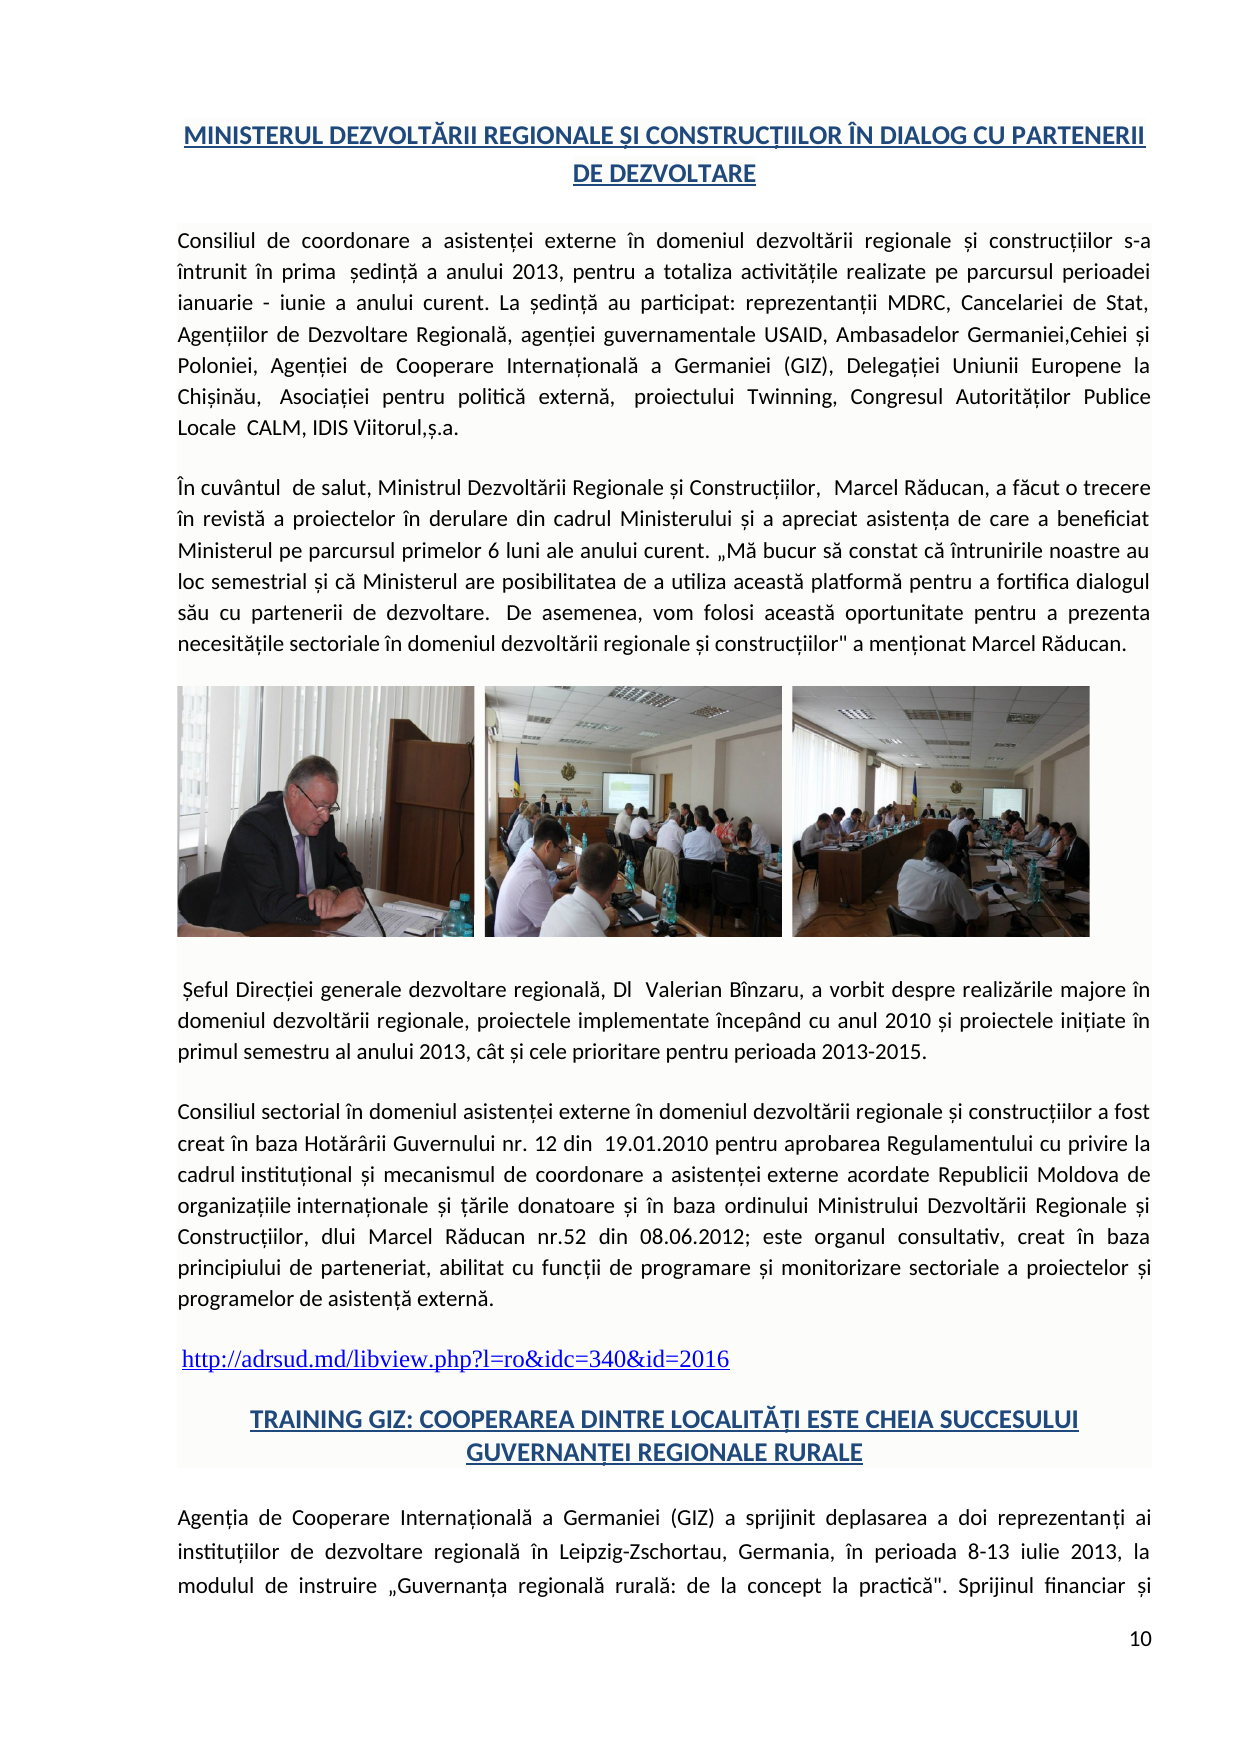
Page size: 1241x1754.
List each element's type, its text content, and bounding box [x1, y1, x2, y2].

text MINISTERUL DEZVOLTĂRII REGIONALE ȘI CONSTRUCȚIILOR ÎN DIALOG CU PARTENERII DE DEZVOLTARE [177, 118, 1152, 189]
text Șeful Direcției generale dezvoltare regională, Dl Valerian Bînzaru, a vorbit despre realizările majore în domeniul dezvoltării regionale, proiectele implementate începând cu anul 2010 și proiectele inițiate în primul semestru al anului 2013, cât și cele prioritare pentru perioada 2013-2015. [177, 972, 1152, 1065]
picture [484, 686, 782, 937]
text Consiliul de coordonare a asistenţei externe în domeniul dezvoltării regionale şi construcţiilor s-a întrunit în prima ședință a anului 2013, pentru a totaliza activitățile realizate pe parcursul perioadei ianuarie - iunie a anului curent. La ședință au participat: reprezentanții MDRC, Cancelariei de Stat, Agențiilor de Dezvoltare Regională, agenției guvernamentale USAID, Ambasadelor Germaniei,Cehiei și Poloniei, Agenției de Cooperare Internațională a Germaniei (GIZ), Delegației Uniunii Europene la Chișinău, Asociației pentru politică externă, proiectului Twinning, Congresul Autorităților Publice Locale CALM, IDIS Viitorul,ș.a. [177, 223, 1152, 441]
text Consiliul sectorial în domeniul asistenţei externe în domeniul dezvoltării regionale și construcțiilor a fost creat în baza Hotărârii Guvernului nr. 12 din 19.01.2010 pentru aprobarea Regulamentului cu privire la cadrul instituţional şi mecanismul de coordonare a asistenţei externe acordate Republicii Moldova de organizaţiile internaţionale şi ţările donatoare și în baza ordinului Ministrului Dezvoltării Regionale și Construcțiilor, dlui Marcel Răducan nr.52 din 08.06.2012; este organul consultativ, creat în baza principiului de parteneriat, abilitat cu funcţii de programare şi monitorizare sectoriale a proiectelor şi programelor de asistenţă externă. [177, 1094, 1152, 1312]
text http://adrsud.md/libview.php?l=ro&idc=340&id=2016 [177, 1342, 1152, 1373]
text TRAINING GIZ: COOPERAREA DINTRE LOCALITĂŢI ESTE CHEIA SUCCESULUI GUVERNANŢEI REGIONALE RURALE [177, 1402, 1152, 1468]
picture [177, 686, 475, 937]
picture [792, 686, 1090, 937]
text În cuvântul de salut, Ministrul Dezvoltării Regionale și Construcțiilor, Marcel Răducan, a făcut o trecere în revistă a proiectelor în derulare din cadrul Ministerului și a apreciat asistența de care a beneficiat Ministerul pe parcursul primelor 6 luni ale anului curent. „Mă bucur să constat că întrunirile noastre au loc semestrial și că Ministerul are posibilitatea de a utiliza această platformă pentru a fortifica dialogul său cu partenerii de dezvoltare. De asemenea, vom folosi această oportunitate pentru a prezenta necesitățile sectoriale în domeniul dezvoltării regionale și construcțiilor" a menționat Marcel Răducan. [177, 470, 1152, 657]
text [177, 1497, 1152, 1599]
